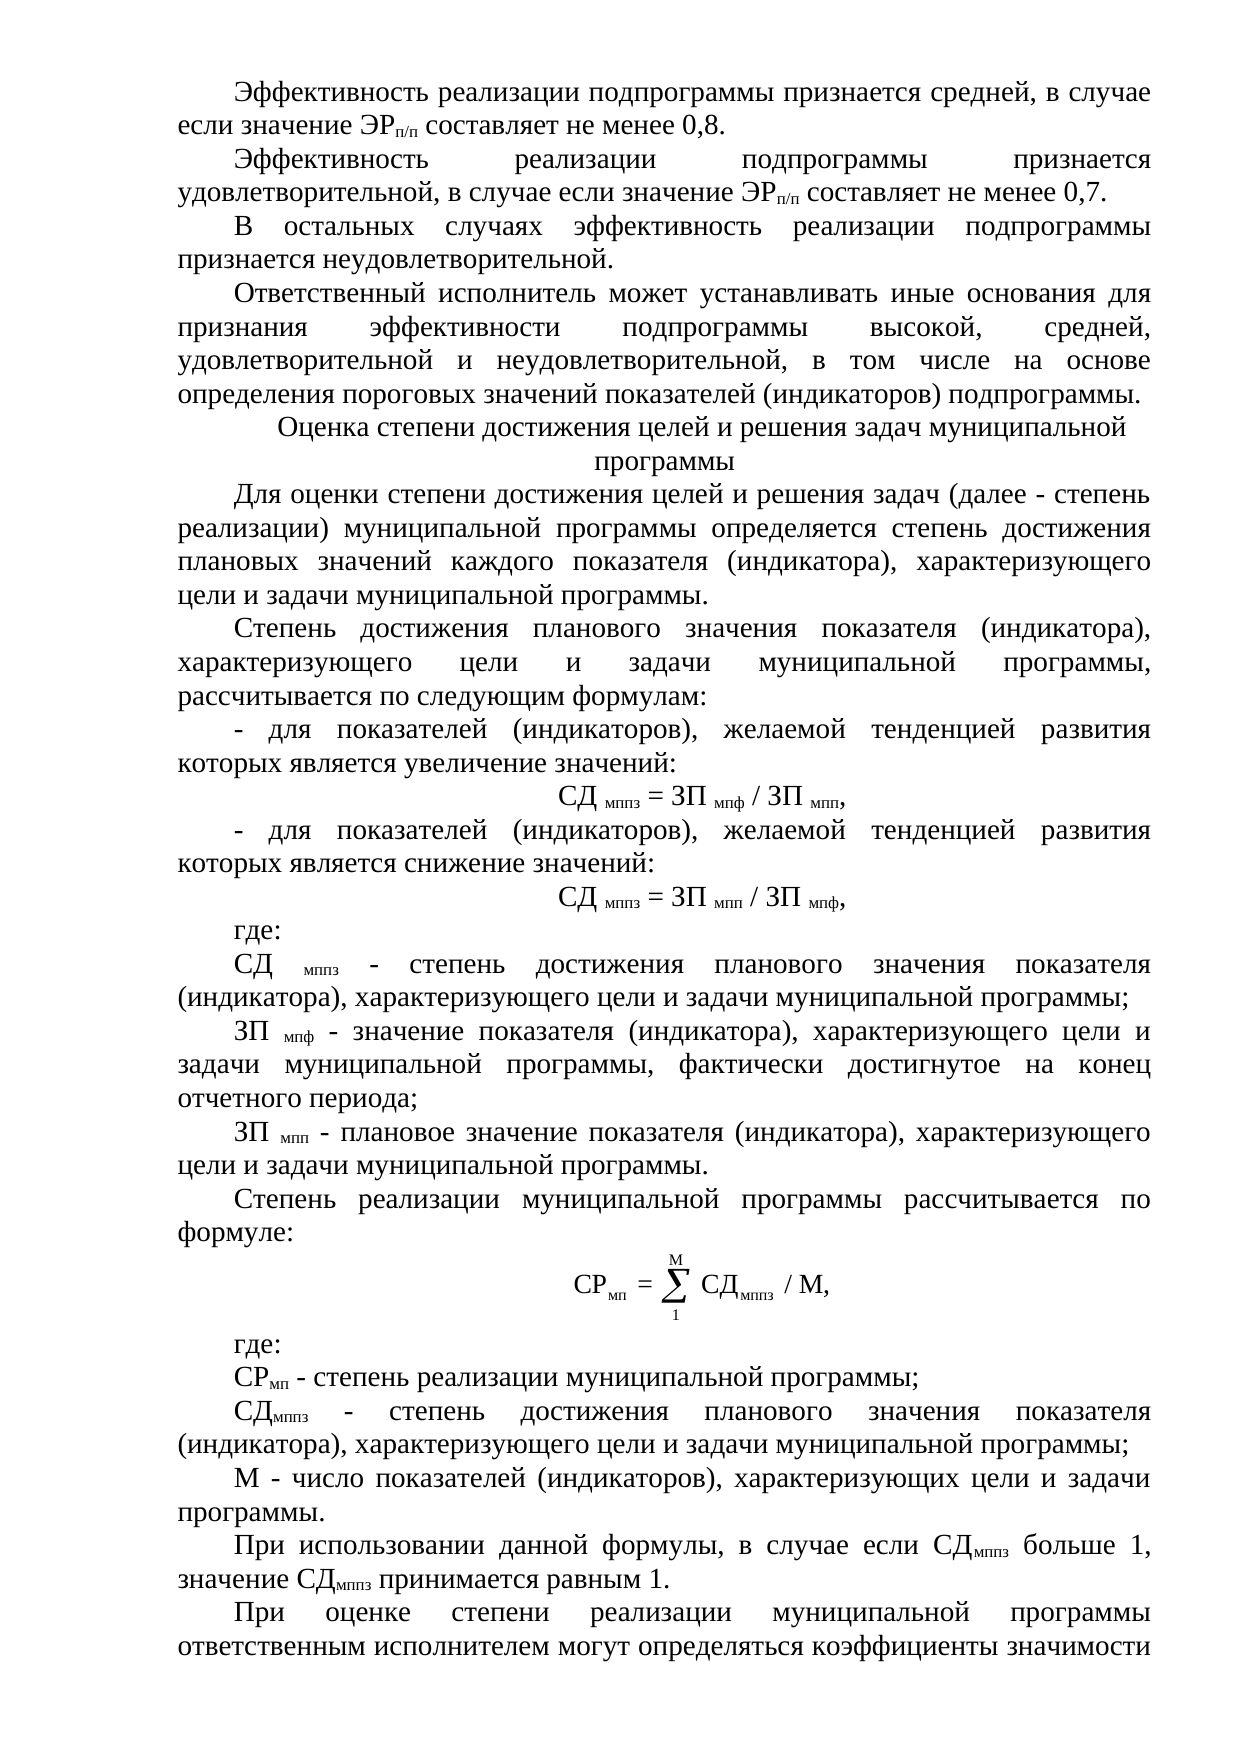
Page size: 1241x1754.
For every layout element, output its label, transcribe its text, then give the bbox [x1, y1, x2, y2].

text Ответственный исполнитель может устанавливать иные основания для признания эффективности подпрограммы высокой, средней, удовлетворительной и неудовлетворительной, в том числе на основе определения пороговых значений показателей (индикаторов) подпрограммы. [177, 275, 1152, 409]
text В остальных случаях эффективность реализации подпрограммы признается неудовлетворительной. [177, 208, 1152, 275]
text М - число показателей (индикаторов), характеризующих цели и задачи программы. [177, 1460, 1152, 1527]
text где: [177, 912, 1152, 946]
text СД мппз = ЗП мпп / ЗП мпф, [177, 879, 1152, 912]
text Оценка степени достижения целей и решения задач муниципальной программы [177, 409, 1152, 476]
text Степень достижения планового значения показателя (индикатора), характеризующего цели и задачи муниципальной программы, рассчитывается по следующим формулам: [177, 611, 1152, 711]
text Эффективность реализации подпрограммы признается удовлетворительной, в случае если значение ЭРп/п составляет не менее 0,7. [177, 141, 1152, 208]
text Эффективность реализации подпрограммы признается средней, в случае если значение ЭРп/п составляет не менее 0,8. [177, 74, 1152, 141]
text СДмппз - степень достижения планового значения показателя (индикатора), характеризующего цели и задачи муниципальной программы; [177, 1393, 1152, 1460]
text Для оценки степени достижения целей и решения задач (далее - степень реализации) муниципальной программы определяется степень достижения плановых значений каждого показателя (индикатора), характеризующего цели и задачи муниципальной программы. [177, 476, 1152, 611]
text СРмп - степень реализации муниципальной программы; [177, 1359, 1152, 1393]
text СД мппз = ЗП мпф / ЗП мпп, [177, 778, 1152, 812]
text СД мппз - степень достижения планового значения показателя (индикатора), характеризующего цели и задачи муниципальной программы; [177, 946, 1152, 1013]
text ЗП мпп - плановое значение показателя (индикатора), характеризующего цели и задачи муниципальной программы. [177, 1114, 1152, 1181]
text Степень реализации муниципальной программы рассчитывается по формуле: [177, 1181, 1152, 1248]
text - для показателей (индикаторов), желаемой тенденцией развития которых является увеличение значений: [177, 711, 1152, 778]
text При использовании данной формулы, в случае если СДмппз больше 1, значение СДмппз принимается равным 1. [177, 1527, 1152, 1594]
text ЗП мпф - значение показателя (индикатора), характеризующего цели и задачи муниципальной программы, фактически достигнутое на конец отчетного периода; [177, 1013, 1152, 1114]
text - для показателей (индикаторов), желаемой тенденцией развития которых является снижение значений: [177, 812, 1152, 879]
text где: [177, 1326, 1152, 1359]
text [177, 1594, 1152, 1661]
